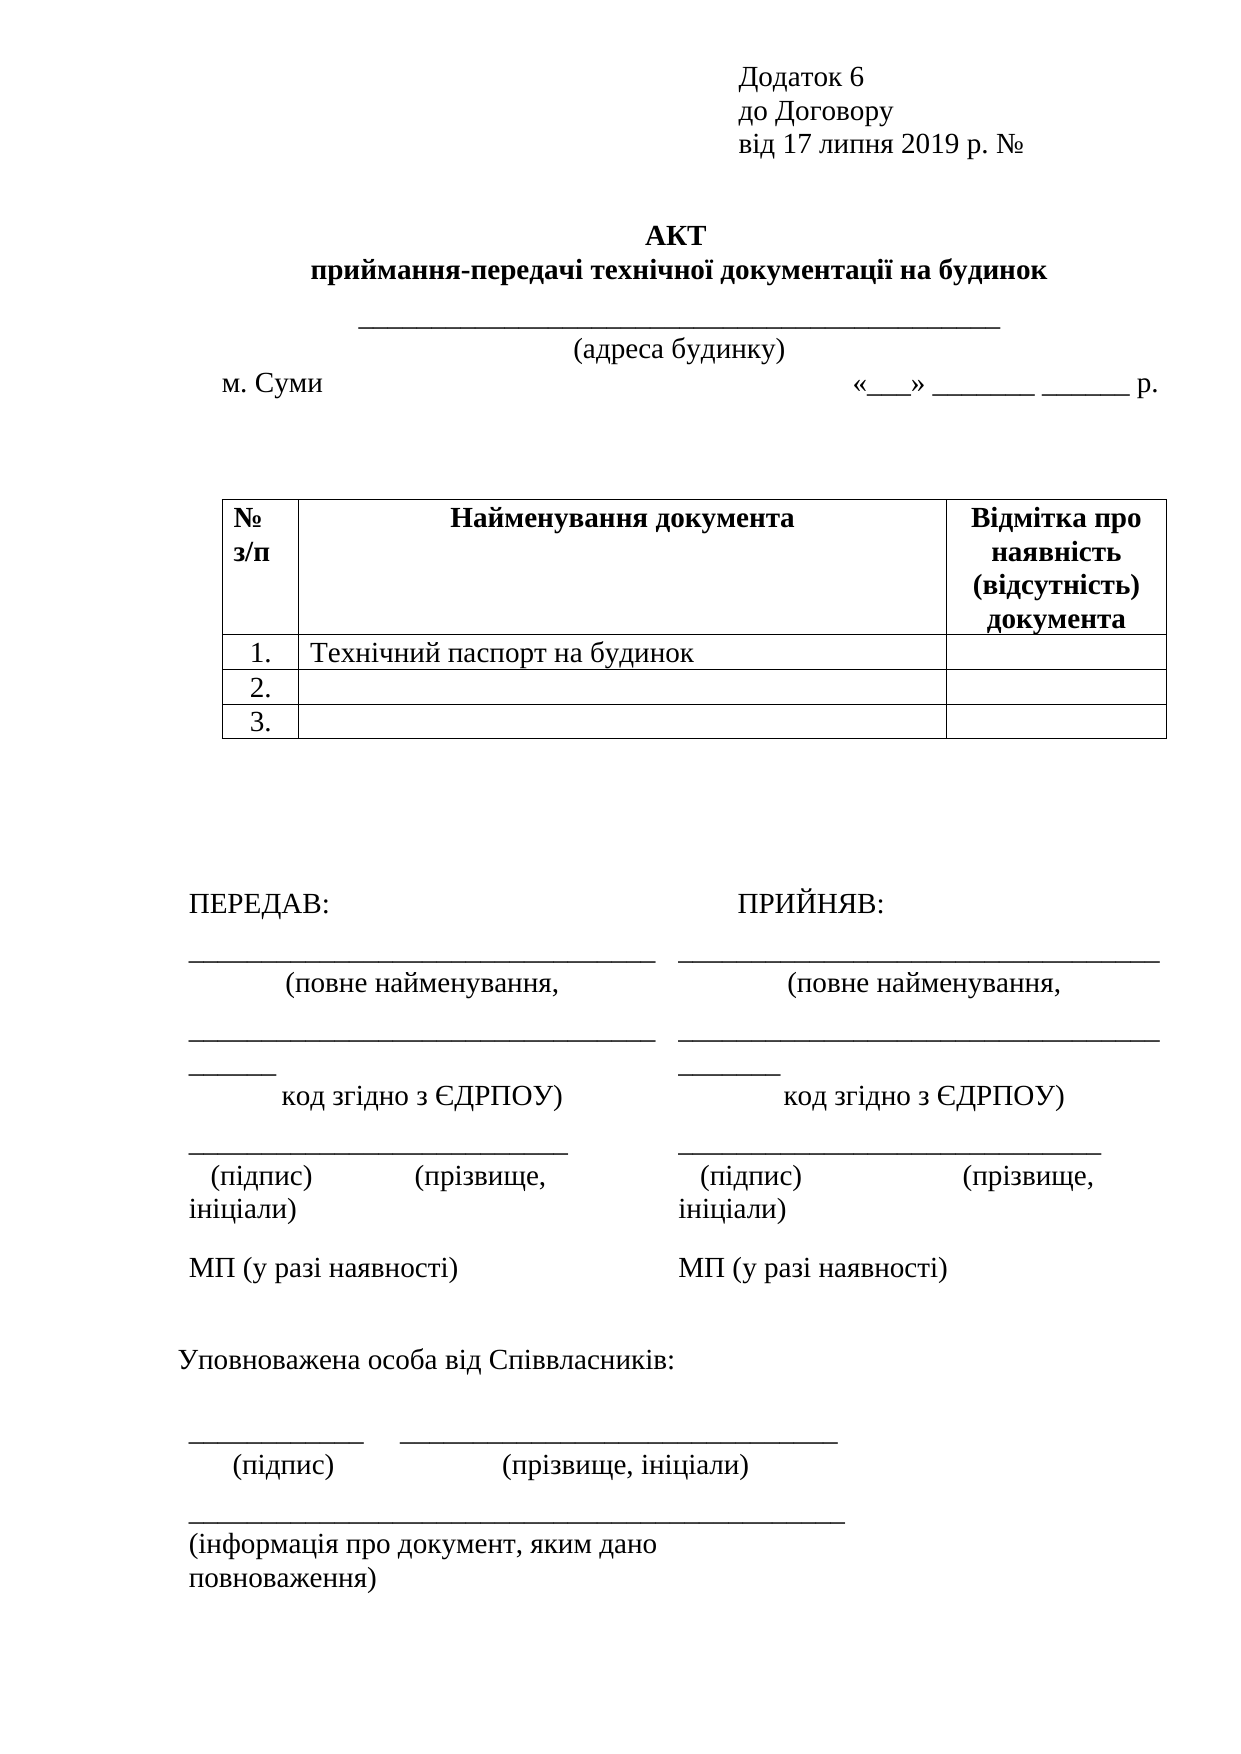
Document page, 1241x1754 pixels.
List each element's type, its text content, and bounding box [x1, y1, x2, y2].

table_cell 2. [223, 670, 298, 703]
text (адреса будинку) [177, 331, 1181, 365]
table_cell __________________________ (підпис) (прізвище, ініціали) [177, 1112, 667, 1225]
text до Договору [738, 93, 1181, 126]
table_cell Технічний паспорт на будинок [299, 635, 946, 669]
table_cell [947, 670, 1166, 703]
table_cell _____________________________ (підпис) (прізвище, ініціали) [667, 1112, 1181, 1225]
text АКТ приймання-передачі технічної документації на будинок [177, 218, 1181, 285]
table_cell _____________________________________________ (інформація про документ, яким дано повноваження) [177, 1480, 856, 1593]
text Уповноважена особа від Співвласників: [177, 1342, 1181, 1376]
table_cell 1. [223, 635, 298, 669]
table_cell МП (у разі наявності) [177, 1225, 667, 1284]
text м. Суми «___» _______ ______ р. [222, 365, 1181, 398]
text від 17 липня 2019 р. № [738, 126, 1181, 160]
table_cell [299, 705, 946, 738]
table_cell МП (у разі наявності) [667, 1225, 1181, 1284]
table_header ПРИЙНЯВ: [667, 873, 1181, 919]
table_header Найменування документа [299, 500, 946, 634]
text ____________________________________________ [177, 298, 1181, 331]
table_header ____________ ______________________________ (підпис) (прізвище, ініціали) [177, 1401, 856, 1480]
table_cell [947, 635, 1166, 669]
table_cell ________________________________ (повне найменування, ______________________________________ код згідно з ЄДРПОУ) [177, 919, 667, 1112]
table_header ПЕРЕДАВ: [177, 873, 667, 919]
table_cell [947, 705, 1166, 738]
table_cell _________________________________ (повне найменування, ________________________________________ код згідно з ЄДРПОУ) [667, 919, 1181, 1112]
table_header Відмітка про наявність (відсутність) документа [947, 500, 1166, 634]
table_cell 3. [223, 705, 298, 738]
text Додаток 6 [738, 59, 1181, 93]
table_cell [299, 670, 946, 703]
table_header № з/п [223, 500, 298, 634]
